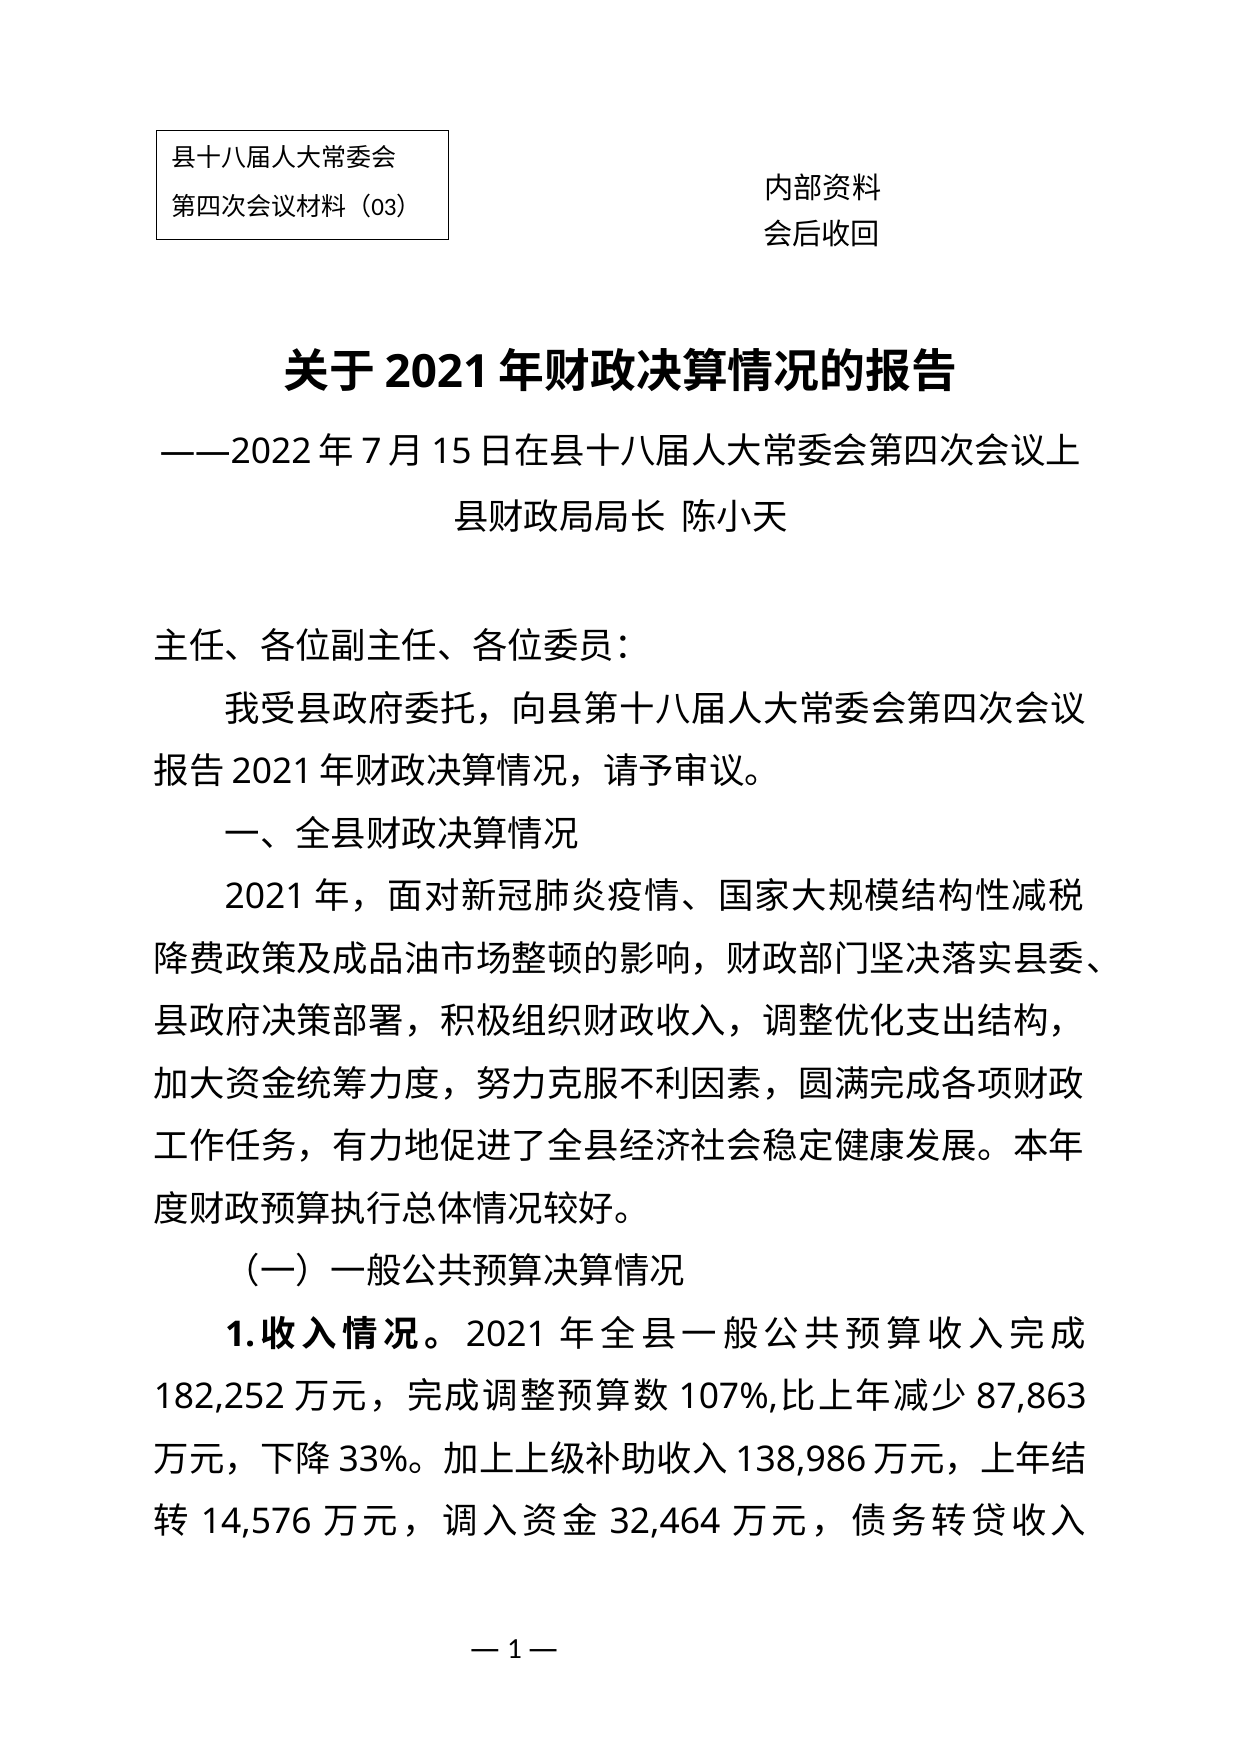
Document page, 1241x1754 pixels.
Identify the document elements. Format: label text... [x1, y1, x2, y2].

text 2021年，面对新冠肺炎疫情、国家大规模结构性减税降费政策及成品油市场整顿的影响，财政部门坚决落实县委、县政府决策部署，积极组织财政收入，调整优化支出结构，加大资金统筹力度，努力克服不利因素，圆满完成各项财政工作任务，有力地促进了全县经济社会稳定健康发展。本年度财政预算执行总体情况较好。 [153, 859, 1087, 1234]
text ——2022年7月15日在县十八届人大常委会第四次会议上 [153, 416, 1087, 481]
text （一）一般公共预算决算情况 [153, 1234, 1087, 1296]
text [153, 1296, 1087, 1546]
text 关于2021年财政决算情况的报告 [153, 319, 1087, 416]
text 县财政局局长 陈小天 [153, 481, 1087, 546]
text 主任、各位副主任、各位委员： [153, 609, 1087, 671]
text 会后收回 [153, 208, 1087, 254]
text 内部资料 [449, 162, 1087, 208]
text 一、全县财政决算情况 [153, 796, 1087, 859]
text 我受县政府委托，向县第十八届人大常委会第四次会议报告2021年财政决算情况，请予审议。 [153, 671, 1087, 796]
